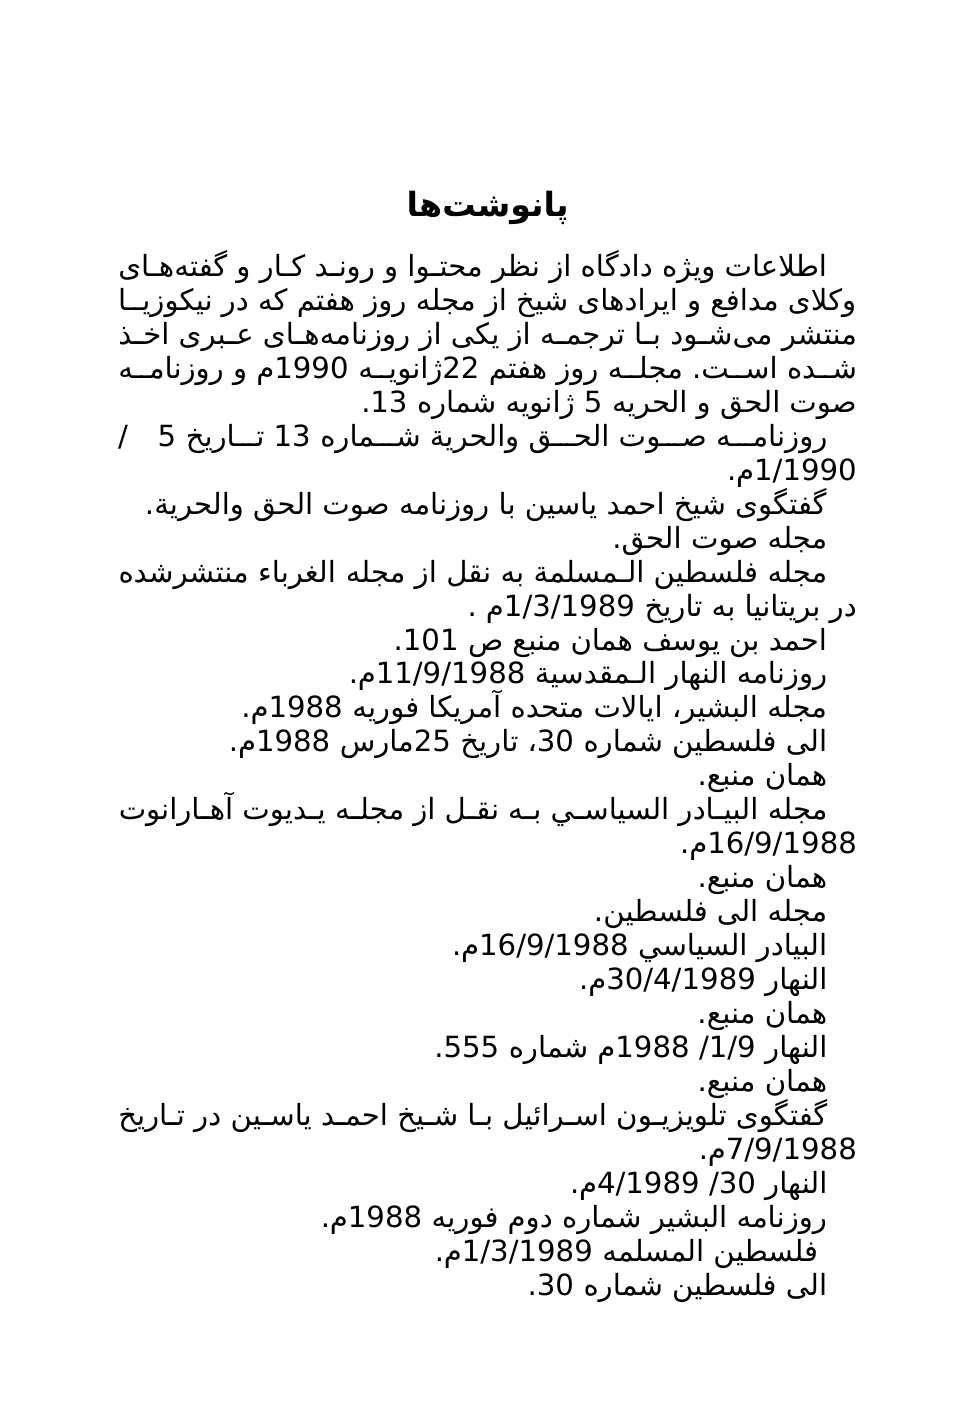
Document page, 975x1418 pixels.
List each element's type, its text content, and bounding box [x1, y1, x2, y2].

text مجله صوت الحق. [118, 521, 857, 555]
text البيادر السياسي 16/9/1988م. [118, 928, 857, 962]
text گفتگوی تلویزیون اسرائیل با شیخ احمد یاسین در تاریخ 7/9/1988م. [118, 1098, 857, 1166]
text گفتگوی شیخ احمد یاسین با روزنامه صوت الحق والحرية. [118, 487, 857, 521]
text النهار 30/ 4/1989م. [118, 1166, 857, 1200]
text روزنامه النهار الـمقدسية 11/9/1988م. [118, 657, 857, 691]
text فلسطين المسلمه 1/3/1989م. [118, 1234, 857, 1268]
text پانوشت‌ها [118, 185, 857, 224]
text اطلاعات ویژه دادگاه از نظر محتوا و روند کار و گفته‌های وکلای مدافع و ایرادهای شیخ از مجله روز هفتم که در نیکوزیا منتشر می‌شود با ترجمه از یکی از روزنامه‌های عبری اخذ شده است. مجله روز هفتم 22ژانویه 1990م و روزنامه صوت الحق و الحریه 5 ژانویه شماره 13. [118, 249, 857, 419]
text احمد بن یوسف همان منبع ص 101. [118, 623, 857, 657]
text همان منبع. [118, 759, 857, 793]
text النهار 30/4/1989م. [118, 962, 857, 996]
text النهار 1/9/ 1988م شماره 555. [118, 1030, 857, 1064]
text مجله الی فلسطين. [118, 894, 857, 928]
text مجله البيادر السياسي به نقل از مجله یدیوت آهارانوت 16/9/1988م. [118, 793, 857, 861]
text مجله فلسطين الـمسلمة به نقل از مجله الغرباء منتشرشده در بریتانیا به تاریخ 1/3/1989م . [118, 555, 857, 623]
text الی فلسطين شماره 30. [118, 1268, 857, 1302]
text روزنامه البشير شماره دوم فوریه 1988م. [118, 1200, 857, 1234]
text همان منبع. [118, 861, 857, 894]
text الی فلسطين شماره 30، تاریخ 25مارس 1988م. [118, 725, 857, 759]
text مجله البشير، ایالات متحده آمریکا فوریه 1988م. [118, 691, 857, 725]
text روزنامه صوت الحق والحرية شماره 13 تاریخ 5 /1/1990م. [118, 419, 857, 487]
text همان منبع. [118, 1064, 857, 1098]
text همان منبع. [118, 996, 857, 1030]
